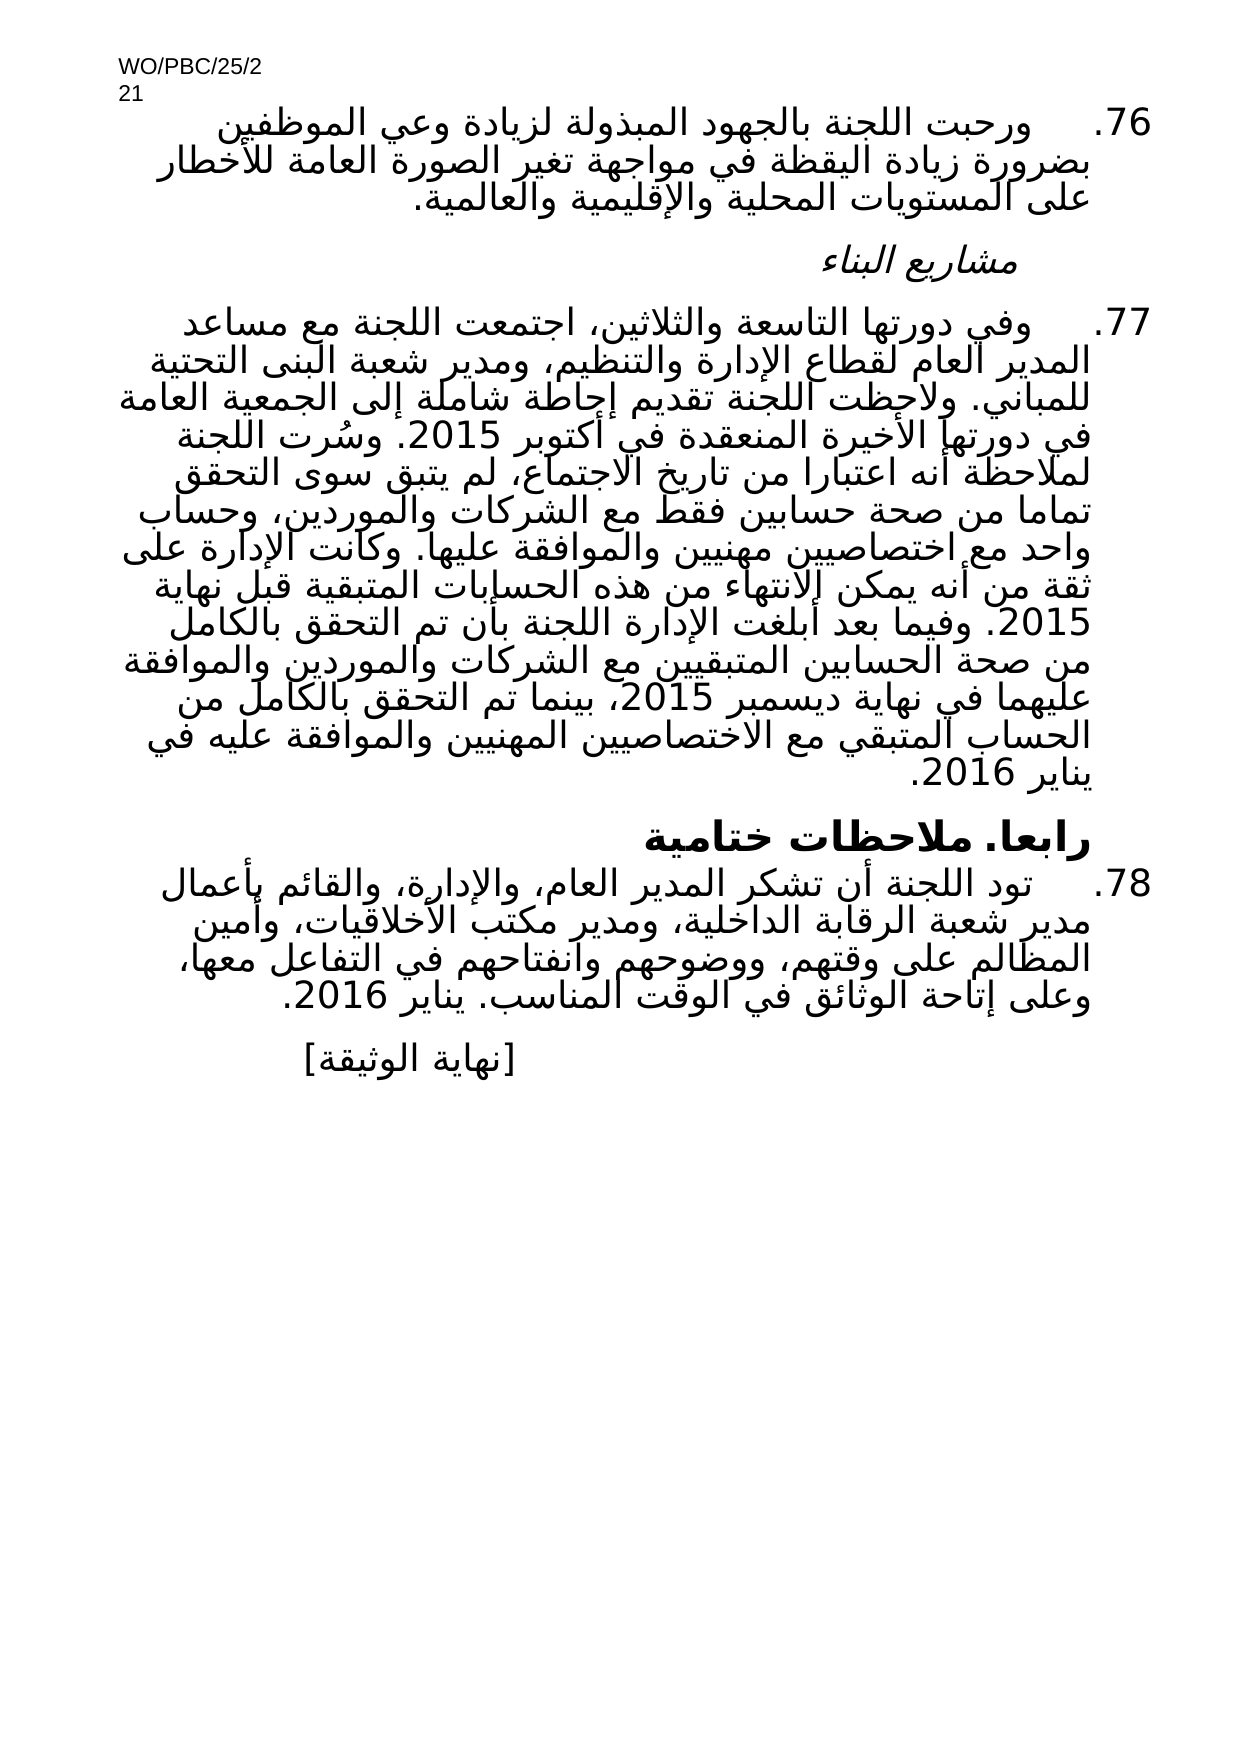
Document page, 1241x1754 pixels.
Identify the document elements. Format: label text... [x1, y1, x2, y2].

list مشاريع البناء [118, 243, 1018, 281]
list ورحبت اللجنة بالجهود المبذولة لزيادة وعي الموظفين بضرورة زيادة اليقظة في مواجهة تغير الصورة العامة للأخطار على المستويات المحلية والإقليمية والعالمية. [118, 106, 1092, 218]
text [نهاية الوثيقة] [118, 1041, 516, 1079]
list وفي دورتها التاسعة والثلاثين، اجتمعت اللجنة مع مساعد المدير العام لقطاع الإدارة والتنظيم، ومدير شعبة البنى التحتية للمباني. ولاحظت اللجنة تقديم إحاطة شاملة إلى الجمعية العامة في دورتها الأخيرة المنعقدة في أكتوبر 2015. وسُرت اللجنة لملاحظة أنه اعتبارا من تاريخ الاجتماع، لم يتبق سوى التحقق تماما من صحة حسابين فقط مع الشركات والموردين، وحساب واحد مع اختصاصيين مهنيين والموافقة عليها. وكانت الإدارة على ثقة من أنه يمكن الانتهاء من هذه الحسابات المتبقية قبل نهاية 2015. وفيما بعد أبلغت الإدارة اللجنة بأن تم التحقق بالكامل من صحة الحسابين المتبقيين مع الشركات والموردين والموافقة عليهما في نهاية ديسمبر 2015، بينما تم التحقق بالكامل من الحساب المتبقي مع الاختصاصيين المهنيين والموافقة عليه في يناير 2016. [118, 306, 1092, 793]
subtitle رابعا. ملاحظات ختامية [118, 818, 1092, 860]
list تود اللجنة أن تشكر المدير العام، والإدارة، والقائم بأعمال مدير شعبة الرقابة الداخلية، ومدير مكتب الأخلاقيات، وأمين المظالم على وقتهم، ووضوحهم وانفتاحهم في التفاعل معها، وعلى إتاحة الوثائق في الوقت المناسب. يناير 2016. [118, 866, 1092, 1016]
